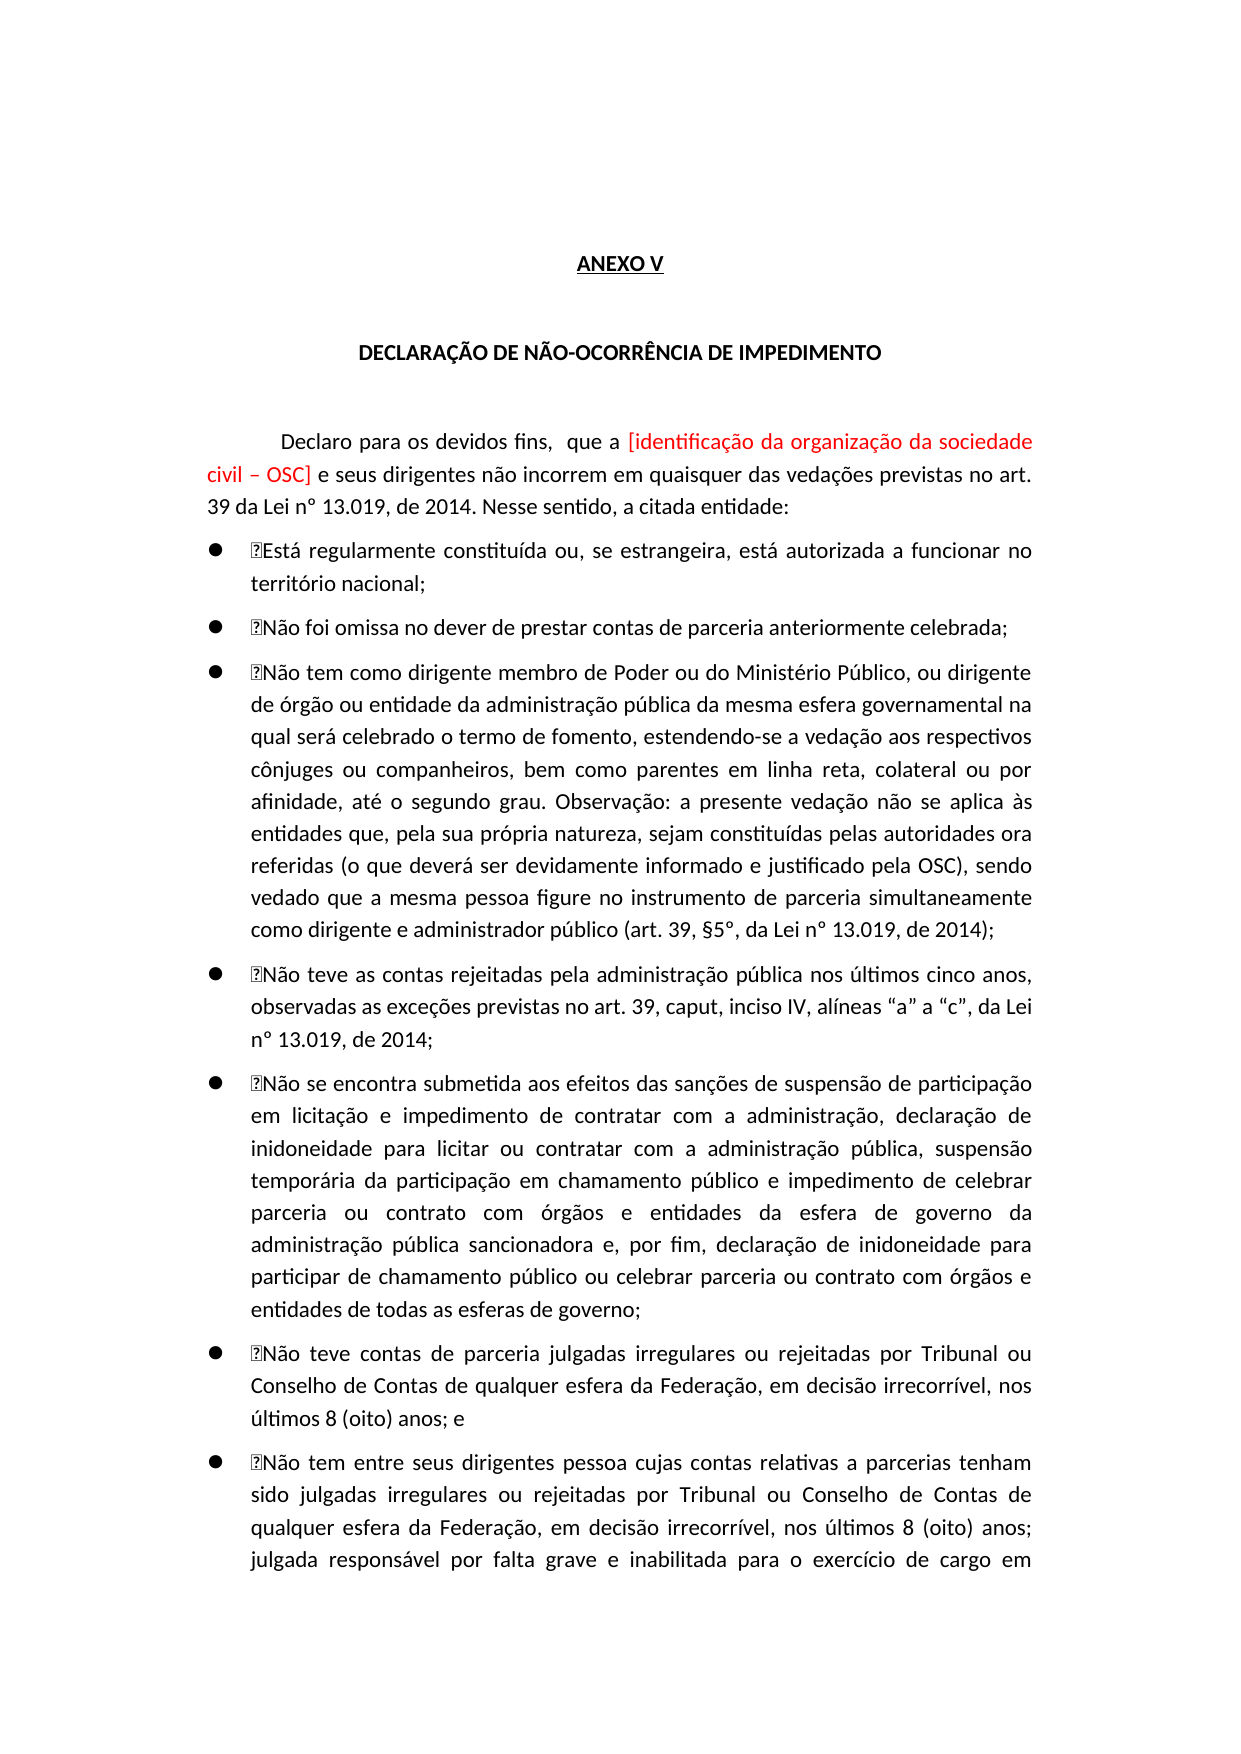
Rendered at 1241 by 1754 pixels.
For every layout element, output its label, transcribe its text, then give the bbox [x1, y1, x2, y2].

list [207, 1448, 1033, 1573]
list Está regularmente constituída ou, se estrangeira, está autorizada a funcionar no território nacional; [207, 537, 1033, 597]
list Não teve contas de parceria julgadas irregulares ou rejeitadas por Tribunal ou Conselho de Contas de qualquer esfera da Federação, em decisão irrecorrível, nos últimos 8 (oito) anos; e [207, 1339, 1033, 1432]
text ANEXO V [207, 249, 1033, 277]
text DECLARAÇÃO DE NÃO-OCORRÊNCIA DE IMPEDIMENTO [207, 338, 1033, 366]
list Não foi omissa no dever de prestar contas de parceria anteriormente celebrada; [207, 613, 1033, 641]
list Não teve as contas rejeitadas pela administração pública nos últimos cinco anos, observadas as exceções previstas no art. 39, caput, inciso IV, alíneas “a” a “c”, da Lei nº 13.019, de 2014; [207, 960, 1033, 1053]
list Não tem como dirigente membro de Poder ou do Ministério Público, ou dirigente de órgão ou entidade da administração pública da mesma esfera governamental na qual será celebrado o termo de fomento, estendendo-se a vedação aos respectivos cônjuges ou companheiros, bem como parentes em linha reta, colateral ou por afinidade, até o segundo grau. Observação: a presente vedação não se aplica às entidades que, pela sua própria natureza, sejam constituídas pelas autoridades ora referidas (o que deverá ser devidamente informado e justificado pela OSC), sendo vedado que a mesma pessoa figure no instrumento de parceria simultaneamente como dirigente e administrador público (art. 39, §5º, da Lei nº 13.019, de 2014); [207, 658, 1033, 944]
text Declaro para os devidos fins, que a [identificação da organização da sociedade civil – OSC] e seus dirigentes não incorrem em quaisquer das vedações previstas no art. 39 da Lei nº 13.019, de 2014. Nesse sentido, a citada entidade: [207, 427, 1033, 520]
list Não se encontra submetida aos efeitos das sanções de suspensão de participação em licitação e impedimento de contratar com a administração, declaração de inidoneidade para licitar ou contratar com a administração pública, suspensão temporária da participação em chamamento público e impedimento de celebrar parceria ou contrato com órgãos e entidades da esfera de governo da administração pública sancionadora e, por fim, declaração de inidoneidade para participar de chamamento público ou celebrar parceria ou contrato com órgãos e entidades de todas as esferas de governo; [207, 1069, 1033, 1323]
